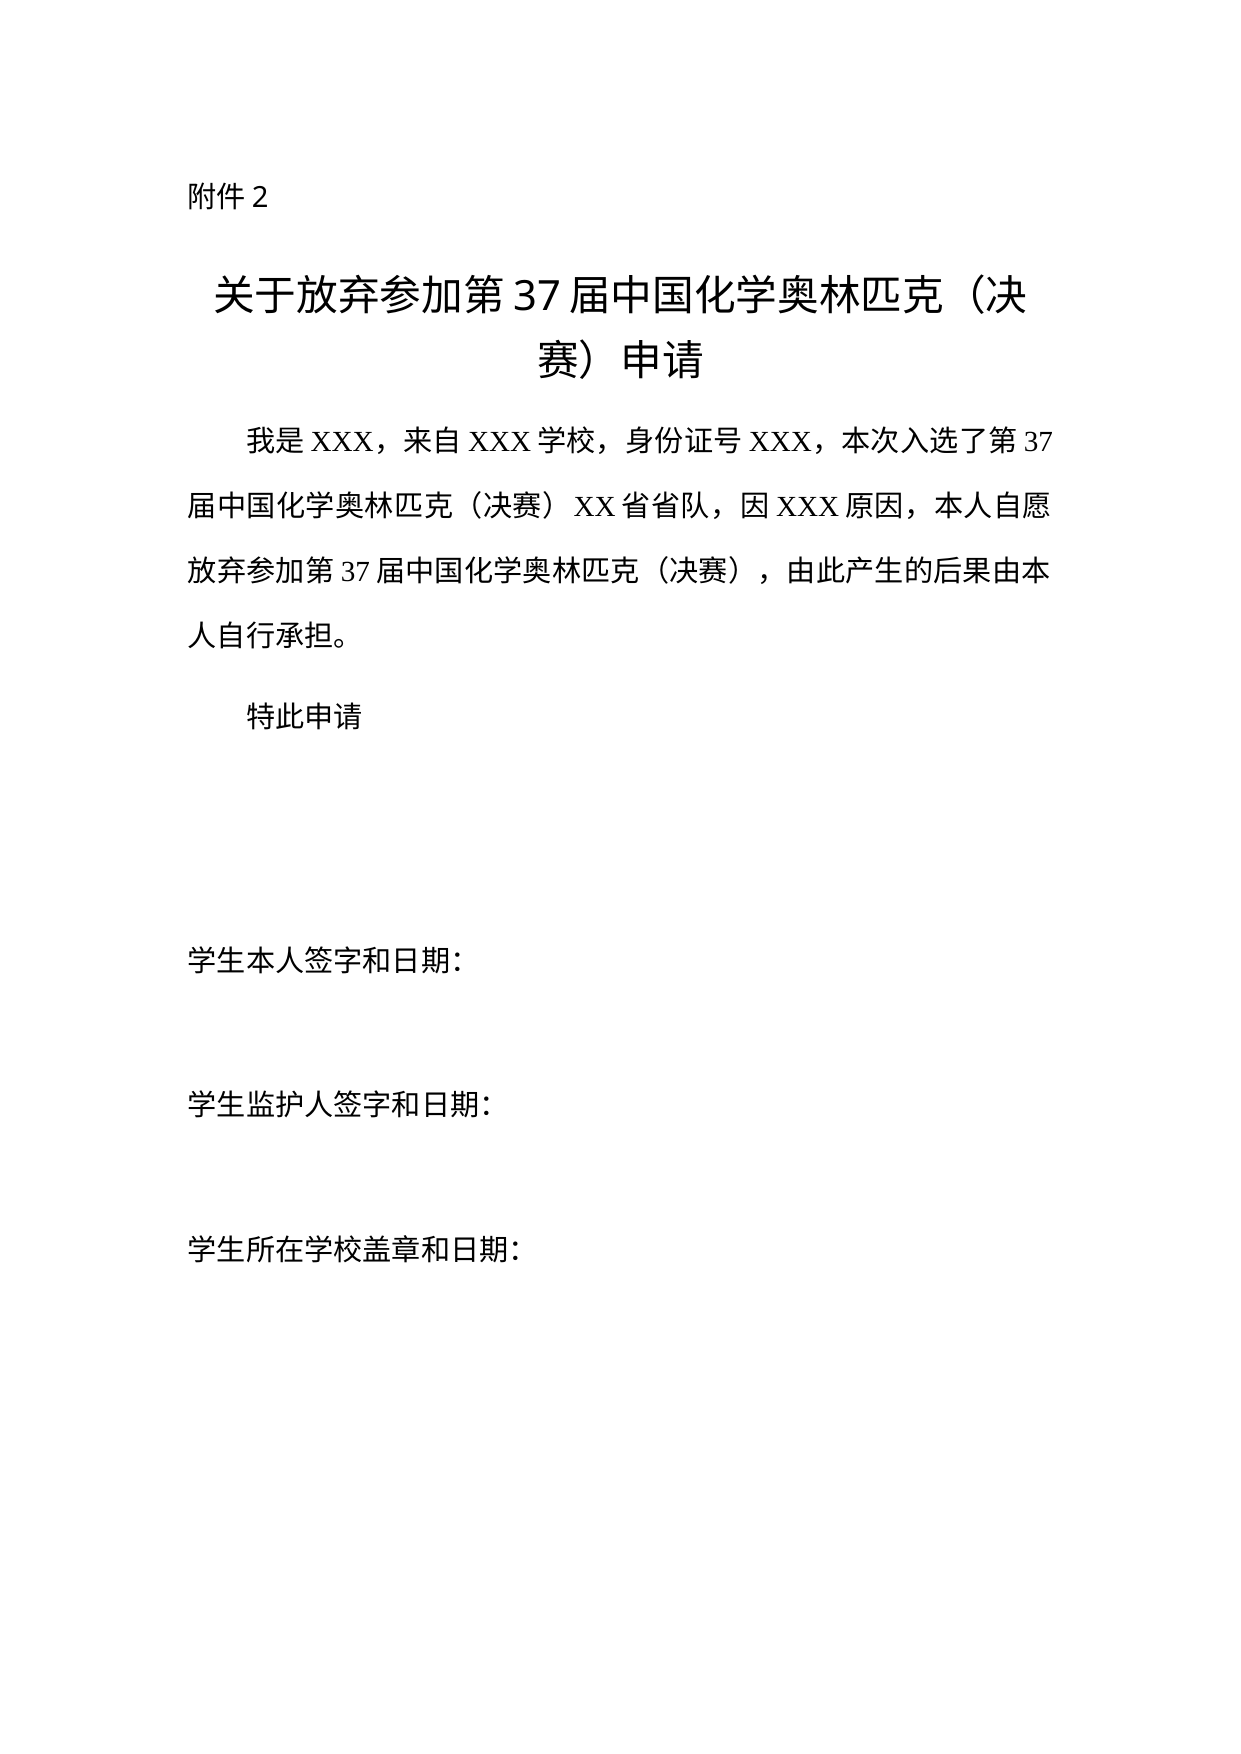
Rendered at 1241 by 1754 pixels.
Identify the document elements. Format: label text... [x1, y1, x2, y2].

text 学生所在学校盖章和日期： [187, 1215, 936, 1280]
text 关于放弃参加第37届中国化学奥林匹克（决赛）申请 [187, 259, 1053, 389]
text 学生监护人签字和日期： [187, 1070, 936, 1135]
text 学生本人签字和日期： [187, 926, 936, 991]
text 特此申请 [187, 682, 1053, 747]
text 附件2 [187, 162, 1053, 227]
text 我是XXX，来自XXX学校，身份证号XXX，本次入选了第37届中国化学奥林匹克（决赛）XX省省队，因XXX原因，本人自愿放弃参加第37届中国化学奥林匹克（决赛），由此产生的后果由本人自行承担。 [187, 406, 1053, 666]
